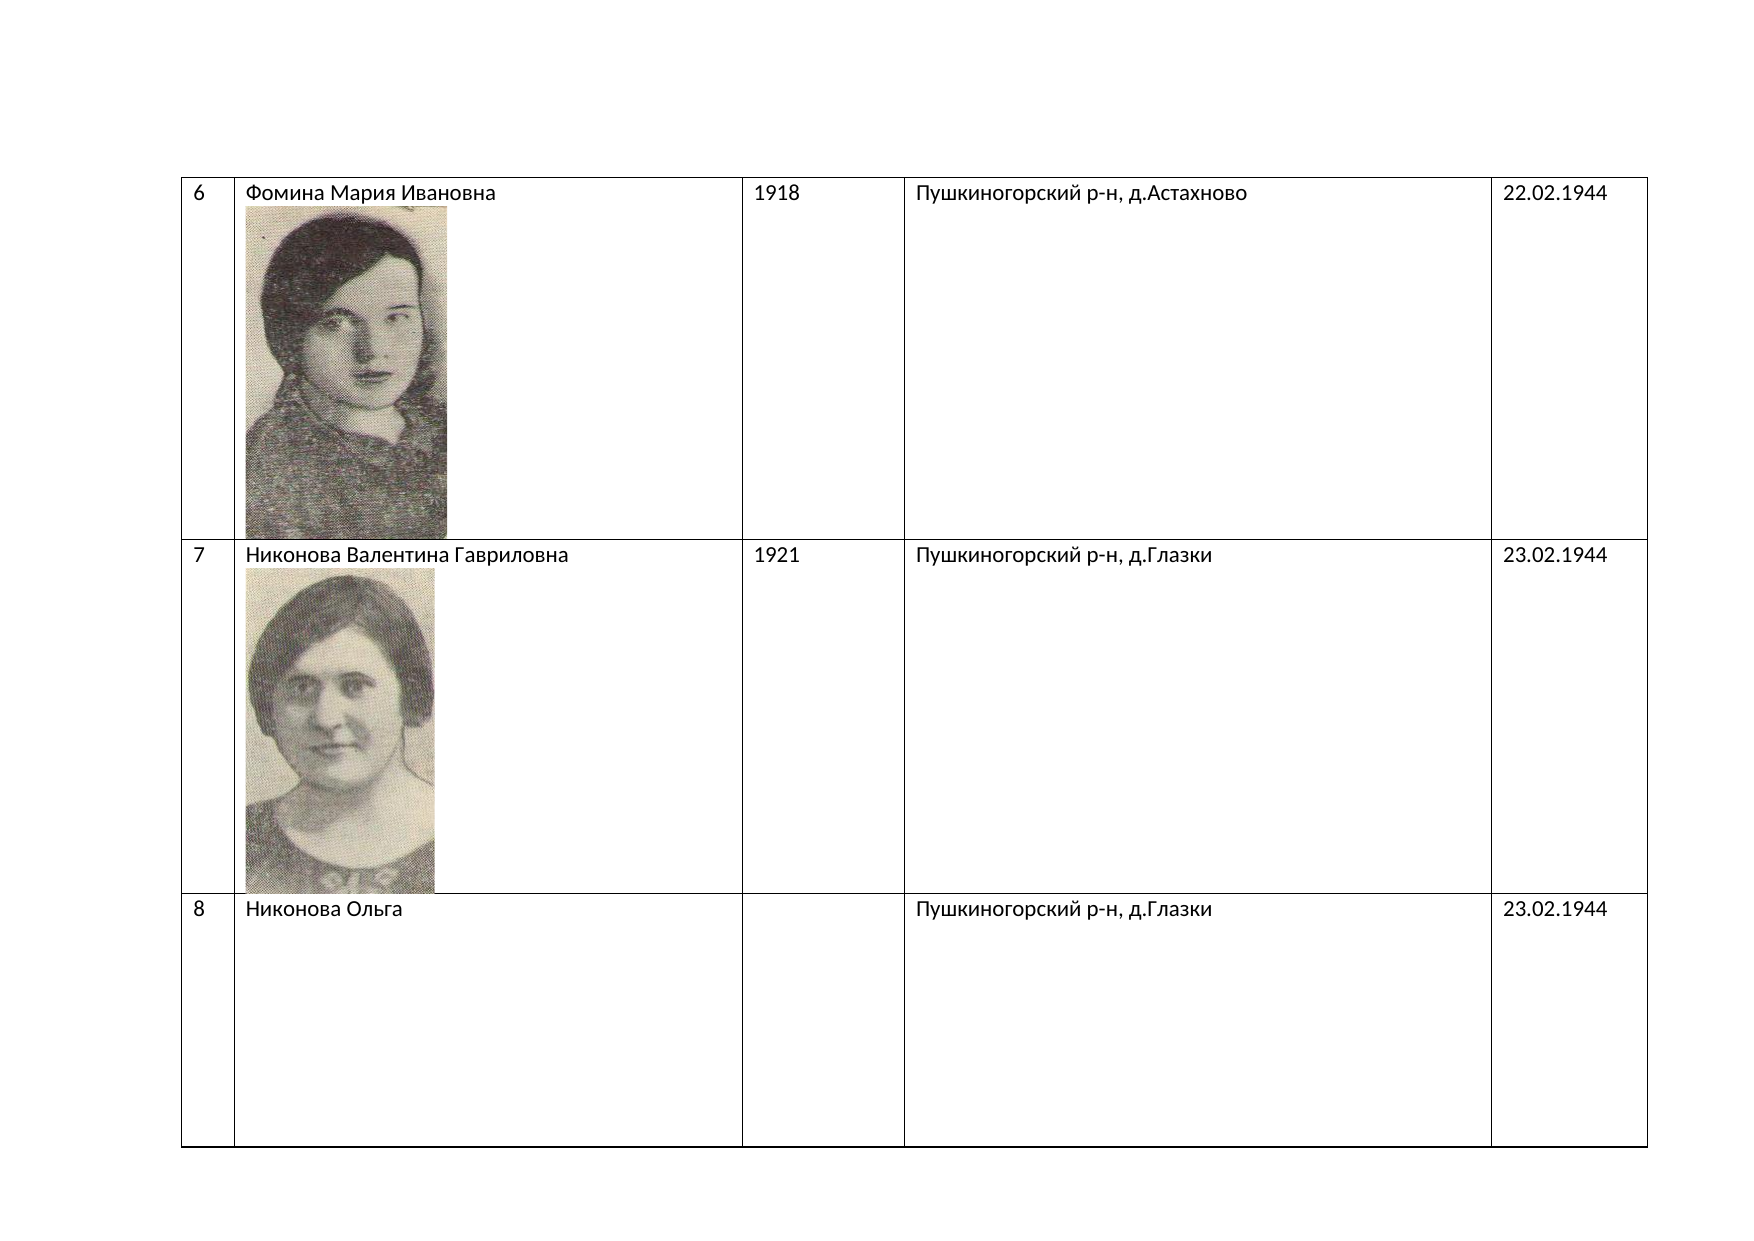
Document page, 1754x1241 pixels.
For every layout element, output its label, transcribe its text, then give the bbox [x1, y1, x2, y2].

table_cell Фомина Мария Ивановна [235, 178, 742, 539]
table_cell [743, 894, 904, 1146]
table_cell Пушкиногорский р-н, д.Глазки [905, 540, 1491, 893]
picture [245, 206, 448, 539]
picture [245, 568, 435, 894]
table_cell 23.02.1944 [1492, 894, 1647, 1146]
table_cell 1918 [743, 178, 904, 539]
table_cell Никонова Ольга [235, 894, 742, 1146]
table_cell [905, 894, 1491, 1146]
table_cell 6 [182, 178, 234, 539]
table_cell Никонова Валентина Гавриловна [235, 540, 742, 893]
table_cell 8 [182, 894, 234, 1146]
table_cell Пушкиногорский р-н, д.Астахново [905, 178, 1491, 539]
table_cell 22.02.1944 [1492, 178, 1647, 539]
table_cell 23.02.1944 [1492, 540, 1647, 893]
table_cell 7 [182, 540, 234, 893]
table_cell 1921 [743, 540, 904, 893]
